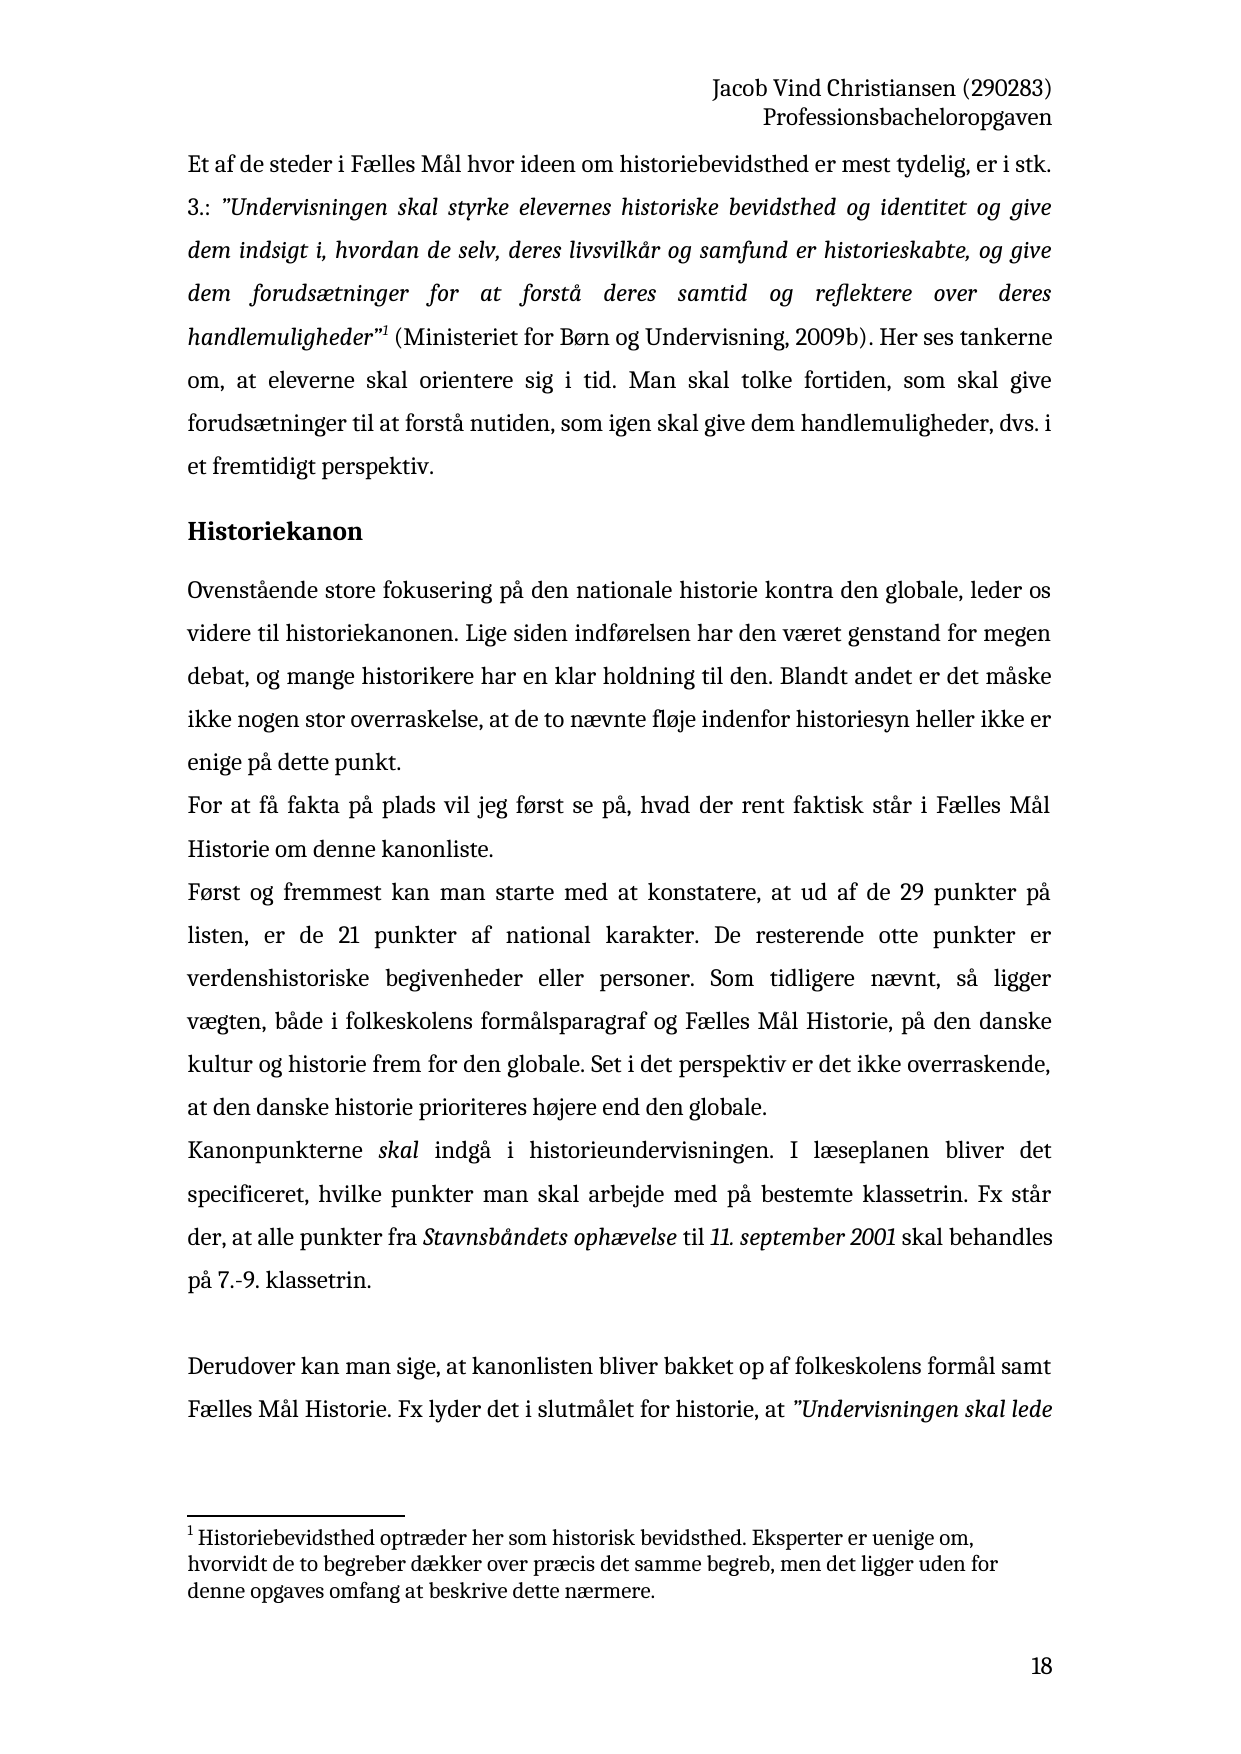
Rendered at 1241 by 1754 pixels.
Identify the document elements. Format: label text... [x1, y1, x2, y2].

text For at få fakta på plads vil jeg først se på, hvad der rent faktisk står i Fælles Mål Historie om denne kanonliste. [187, 791, 1053, 863]
text Først og fremmest kan man starte med at konstatere, at ud af de 29 punkter på listen, er de 21 punkter af national karakter. De resterende otte punkter er verdenshistoriske begivenheder eller personer. Som tidligere nævnt, så ligger vægten, både i folkeskolens formålsparagraf og Fælles Mål Historie, på den danske kultur og historie frem for den globale. Set i det perspektiv er det ikke overraskende, at den danske historie prioriteres højere end den globale. [187, 878, 1053, 1122]
subtitle Historiekanon [187, 516, 1053, 547]
text Et af de steder i Fælles Mål hvor ideen om historiebevidsthed er mest tydelig, er i stk. 3.: ”Undervisningen skal styrke elevernes historiske bevidsthed og identitet og give dem indsigt i, hvordan de selv, deres livsvilkår og samfund er historieskabte, og give dem forudsætninger for at forstå deres samtid og reflektere over deres handlemuligheder”. Her ses tankerne om, at eleverne skal orientere sig i tid. Man skal tolke fortiden, som skal give forudsætninger til at forstå nutiden, som igen skal give dem handlemuligheder, dvs. i et fremtidigt perspektiv. [187, 150, 1053, 481]
text Ovenstående store fokusering på den nationale historie kontra den globale, leder os videre til historiekanonen. Lige siden indførelsen har den været genstand for megen debat, og mange historikere har en klar holdning til den. Blandt andet er det måske ikke nogen stor overraskelse, at de to nævnte fløje indenfor historiesyn heller ikke er enige på dette punkt. [187, 576, 1053, 777]
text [187, 1352, 1053, 1424]
text Kanonpunkterne skal indgå i historieundervisningen. I læseplanen bliver det specificeret, hvilke punkter man skal arbejde med på bestemte klassetrin. Fx står der, at alle punkter fra Stavnsbåndets ophævelse til 11. september 2001 skal behandles på 7.-9. klassetrin. [187, 1136, 1053, 1294]
